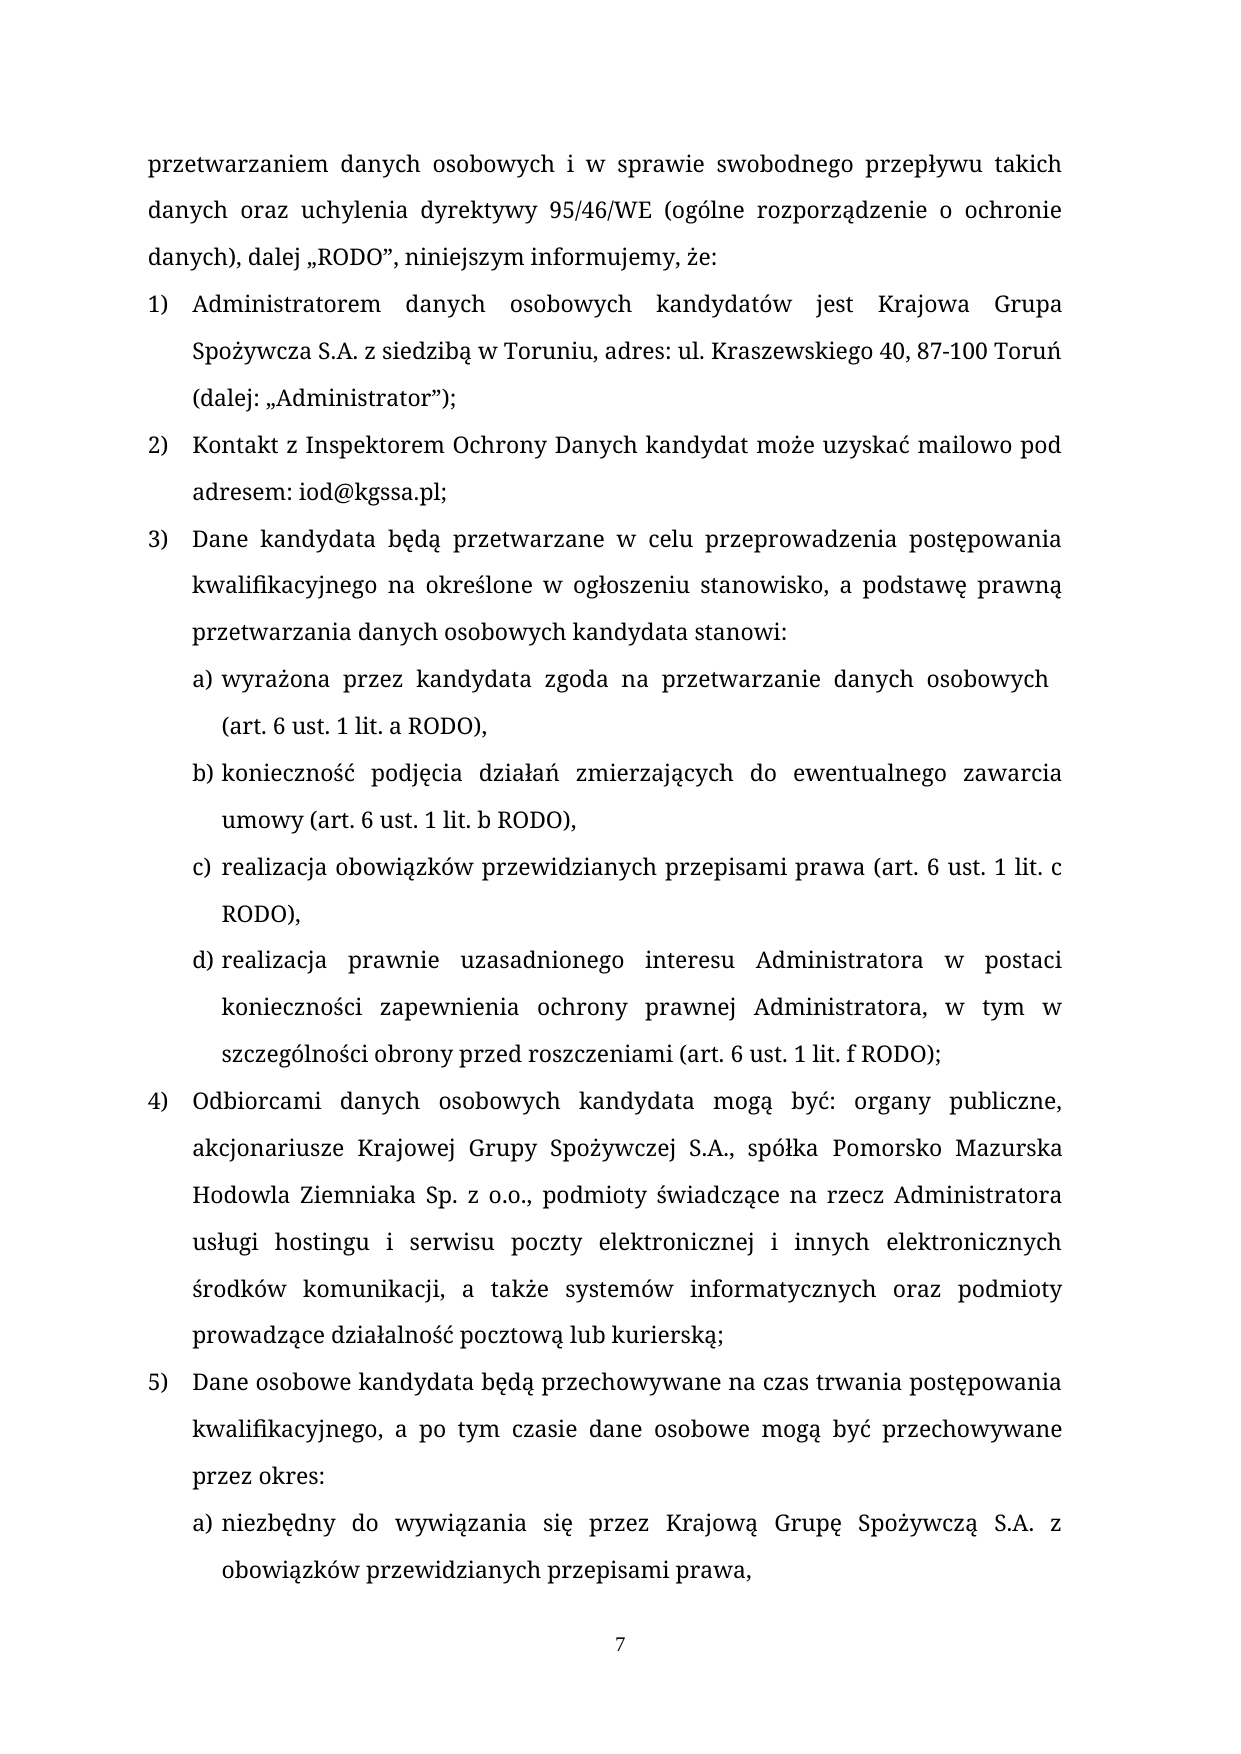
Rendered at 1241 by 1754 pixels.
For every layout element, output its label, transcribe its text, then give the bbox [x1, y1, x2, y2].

list Kontakt z Inspektorem Ochrony Danych kandydat może uzyskać mailowo pod adresem: iod@kgssa.pl; [148, 429, 1063, 507]
list niezbędny do wywiązania się przez Krajową Grupę Spożywczą S.A. z obowiązków przewidzianych przepisami prawa, [192, 1507, 1063, 1585]
list realizacja prawnie uzasadnionego interesu Administratora w postaci konieczności zapewnienia ochrony prawnej Administratora, w tym w szczególności obrony przed roszczeniami (art. 6 ust. 1 lit. f RODO); [192, 944, 1063, 1069]
list Administratorem danych osobowych kandydatów jest Krajowa Grupa Spożywcza S.A. z siedzibą w Toruniu, adres: ul. Kraszewskiego 40, 87-100 Toruń (dalej: „Administrator”); [148, 288, 1063, 413]
list Odbiorcami danych osobowych kandydata mogą być: organy publiczne, akcjonariusze Krajowej Grupy Spożywczej S.A., spółka Pomorsko Mazurska Hodowla Ziemniaka Sp. z o.o., podmioty świadczące na rzecz Administratora usługi hostingu i serwisu poczty elektronicznej i innych elektronicznych środków komunikacji, a także systemów informatycznych oraz podmioty prowadzące działalność pocztową lub kurierską; [148, 1085, 1063, 1351]
list wyrażona przez kandydata zgoda na przetwarzanie danych osobowych (art. 6 ust. 1 lit. a RODO), [192, 663, 1063, 741]
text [148, 148, 1063, 273]
list Dane kandydata będą przetwarzane w celu przeprowadzenia postępowania kwalifikacyjnego na określone w ogłoszeniu stanowisko, a podstawę prawną przetwarzania danych osobowych kandydata stanowi: [148, 523, 1063, 648]
list realizacja obowiązków przewidzianych przepisami prawa (art. 6 ust. 1 lit. c RODO), [192, 851, 1063, 929]
list Dane osobowe kandydata będą przechowywane na czas trwania postępowania kwalifikacyjnego, a po tym czasie dane osobowe mogą być przechowywane przez okres: [148, 1366, 1063, 1491]
list konieczność podjęcia działań zmierzających do ewentualnego zawarcia umowy (art. 6 ust. 1 lit. b RODO), [192, 757, 1063, 835]
